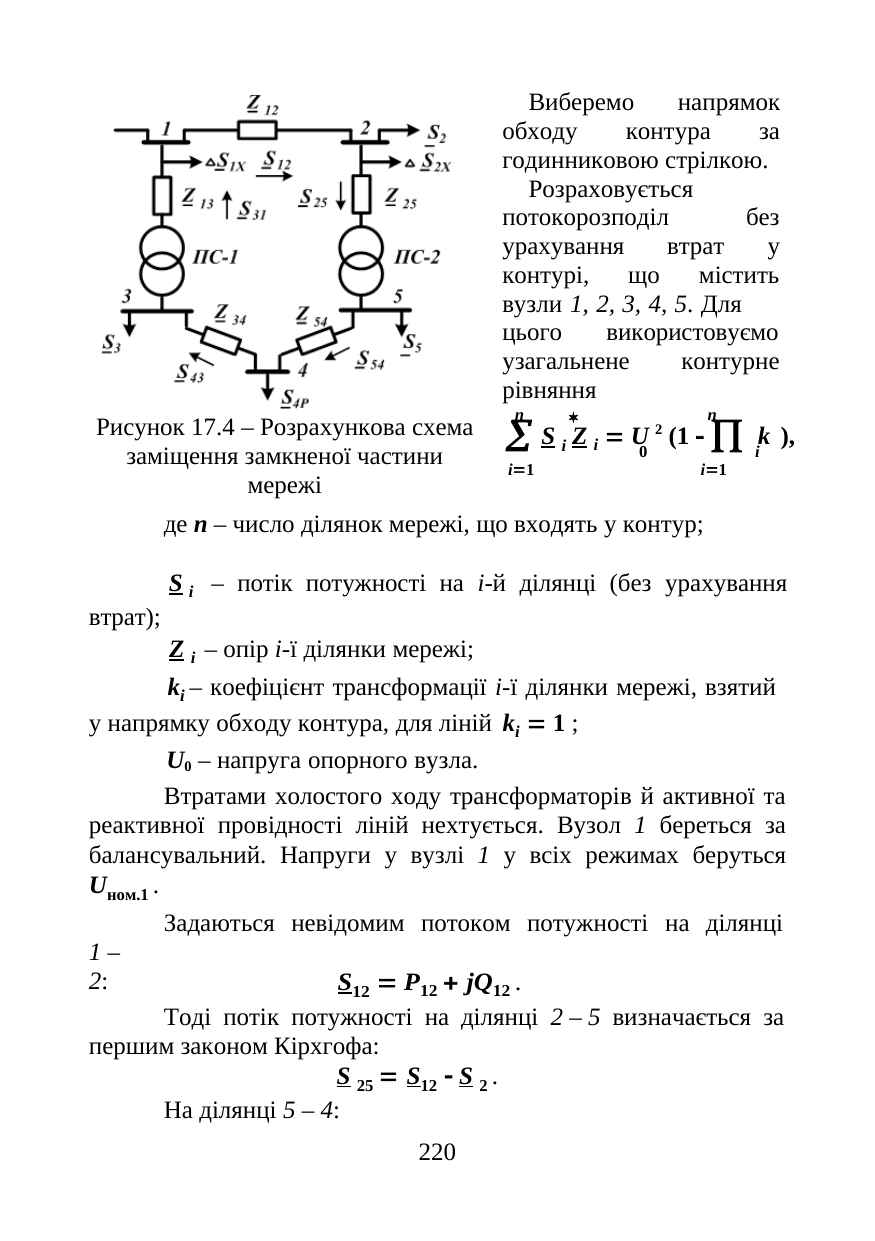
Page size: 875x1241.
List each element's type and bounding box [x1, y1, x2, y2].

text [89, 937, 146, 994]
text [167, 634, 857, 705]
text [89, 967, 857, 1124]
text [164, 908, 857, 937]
picture [101, 95, 452, 409]
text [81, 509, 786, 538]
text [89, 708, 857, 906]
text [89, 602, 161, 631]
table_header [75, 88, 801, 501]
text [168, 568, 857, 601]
